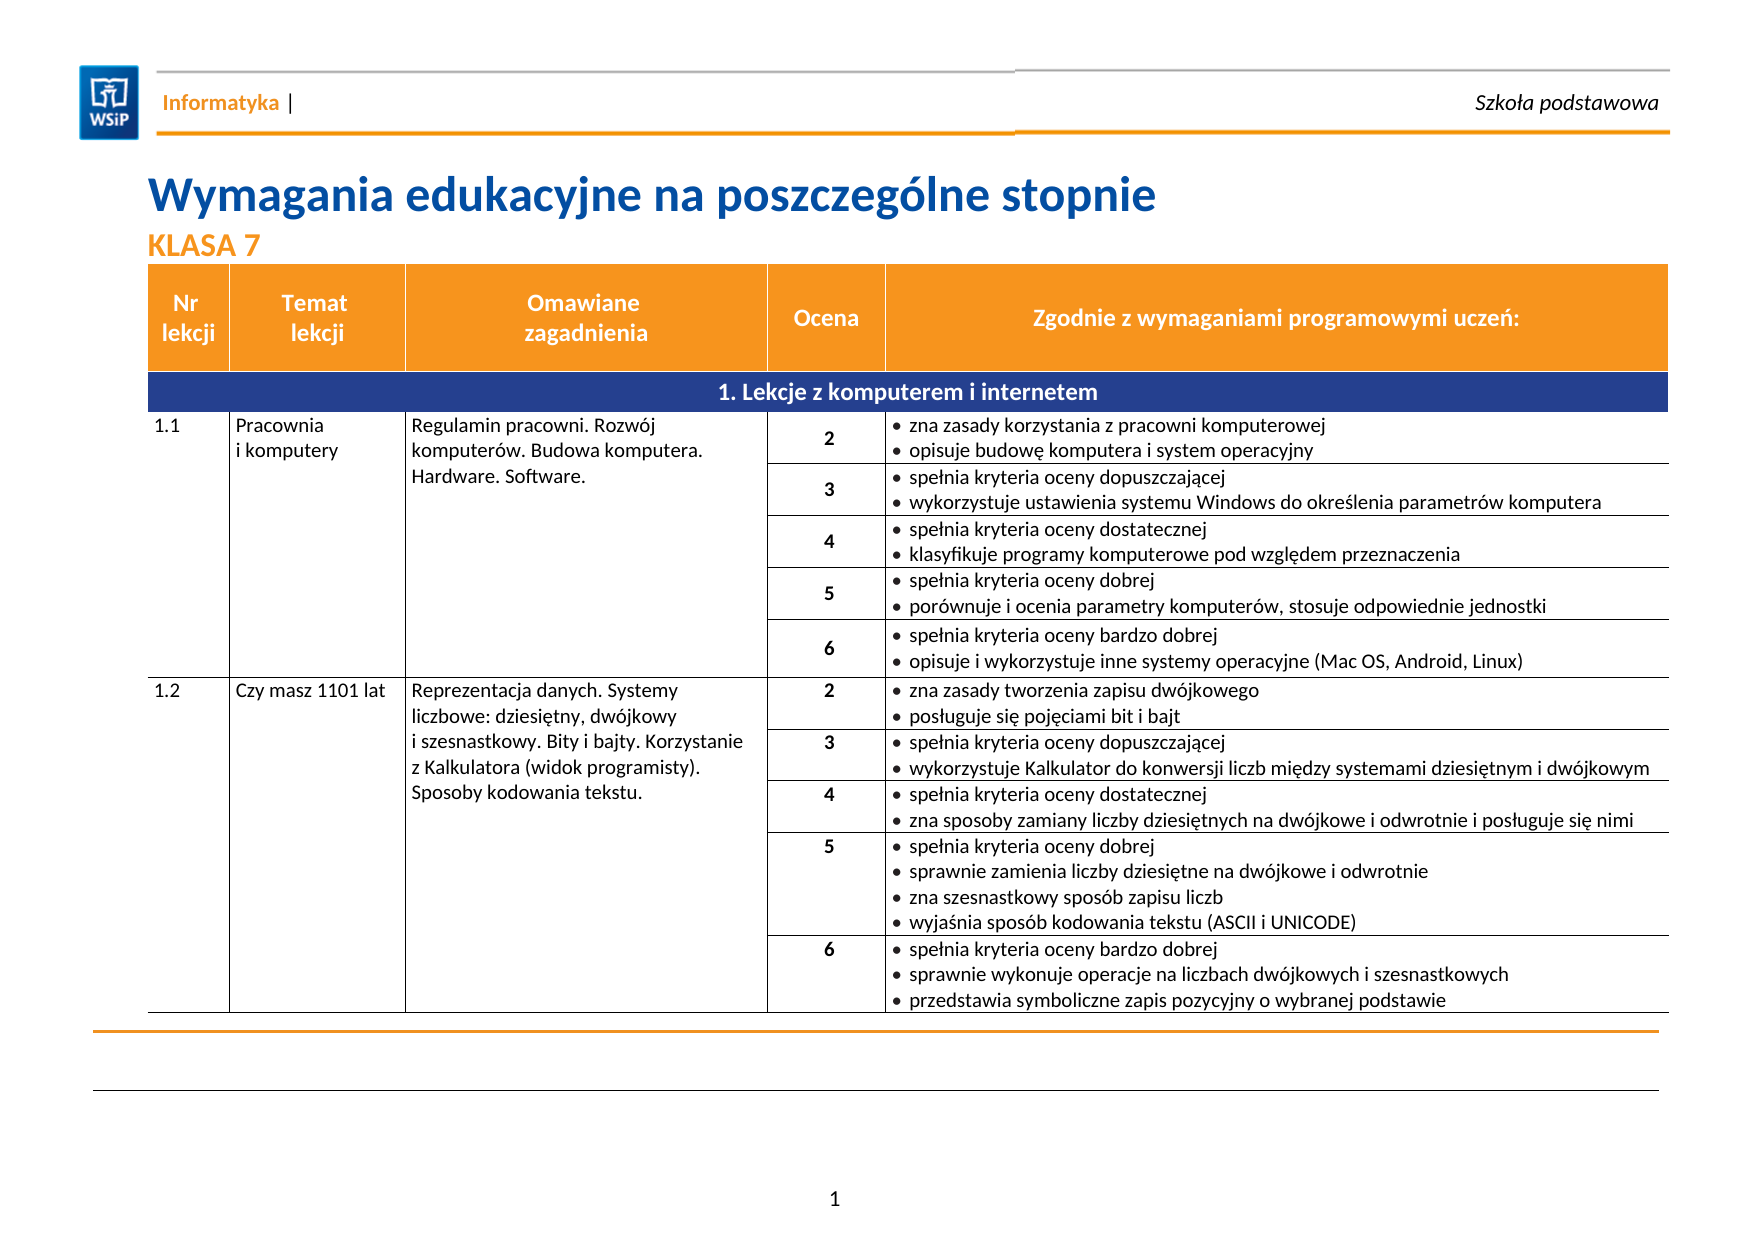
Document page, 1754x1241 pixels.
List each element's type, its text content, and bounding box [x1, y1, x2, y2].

table_cell Pracownia i komputery [230, 412, 405, 677]
table_cell spełnia kryteria oceny bardzo dobrej opisuje i wykorzystuje inne systemy operacyjne (Mac OS, Android, Linux) [886, 620, 1668, 677]
table_cell 5 [768, 833, 885, 935]
table_cell spełnia kryteria oceny dopuszczającej wykorzystuje Kalkulator do konwersji liczb między systemami dziesiętnym i dwójkowym [886, 730, 1668, 780]
text KLASA 7 [148, 223, 1668, 264]
table_cell 6 [768, 936, 885, 1012]
table_header Omawiane zagadnienia [406, 264, 767, 371]
table_header Nr lekcji [148, 264, 229, 371]
table_cell spełnia kryteria oceny dostatecznej klasyfikuje programy komputerowe pod względem przeznaczenia [886, 516, 1668, 567]
table_cell spełnia kryteria oceny dobrej porównuje i ocenia parametry komputerów, stosuje odpowiednie jednostki [886, 568, 1668, 618]
table_cell 2 [768, 678, 885, 728]
table_cell 3 [768, 464, 885, 515]
table_cell Regulamin pracowni. Rozwój komputerów. Budowa komputera. Hardware. Software. [406, 412, 767, 677]
table_cell spełnia kryteria oceny bardzo dobrej sprawnie wykonuje operacje na liczbach dwójkowych i szesnastkowych przedstawia symboliczne zapis pozycyjny o wybranej podstawie [886, 936, 1668, 1012]
table_cell Czy masz 1101 lat [230, 678, 405, 1012]
table_cell 1.2 [148, 678, 229, 1012]
table_cell 4 [768, 781, 885, 832]
table_cell 2 [768, 412, 885, 463]
table_cell 1.1 [148, 412, 229, 677]
table_cell 5 [768, 568, 885, 618]
table_cell spełnia kryteria oceny dobrej sprawnie zamienia liczby dziesiętne na dwójkowe i odwrotnie zna szesnastkowy sposób zapisu liczb wyjaśnia sposób kodowania tekstu (ASCII i UNICODE) [886, 833, 1668, 935]
table_header Ocena [768, 264, 885, 371]
table_header Temat lekcji [230, 264, 405, 371]
table_cell 3 [768, 730, 885, 780]
table_cell Reprezentacja danych. Systemy liczbowe: dziesiętny, dwójkowy i szesnastkowy. Bity i bajty. Korzystanie z Kalkulatora (widok programisty). Sposoby kodowania tekstu. [406, 678, 767, 1012]
text Wymagania edukacyjne na poszczególne stopnie [148, 162, 1668, 223]
table_cell 6 [768, 620, 885, 677]
table_cell 4 [768, 516, 885, 567]
table_cell zna zasady korzystania z pracowni komputerowej opisuje budowę komputera i system operacyjny [886, 412, 1668, 463]
table_cell spełnia kryteria oceny dostatecznej zna sposoby zamiany liczby dziesiętnych na dwójkowe i odwrotnie i posługuje się nimi [886, 781, 1668, 832]
picture [0, 6, 1671, 164]
table_cell spełnia kryteria oceny dopuszczającej wykorzystuje ustawienia systemu Windows do określenia parametrów komputera [886, 464, 1668, 515]
table_cell zna zasady tworzenia zapisu dwójkowego posługuje się pojęciami bit i bajt [886, 678, 1668, 728]
table_header Zgodnie z wymaganiami programowymi uczeń: [886, 264, 1668, 371]
table_cell 1. Lekcje z komputerem i internetem [148, 372, 1668, 412]
